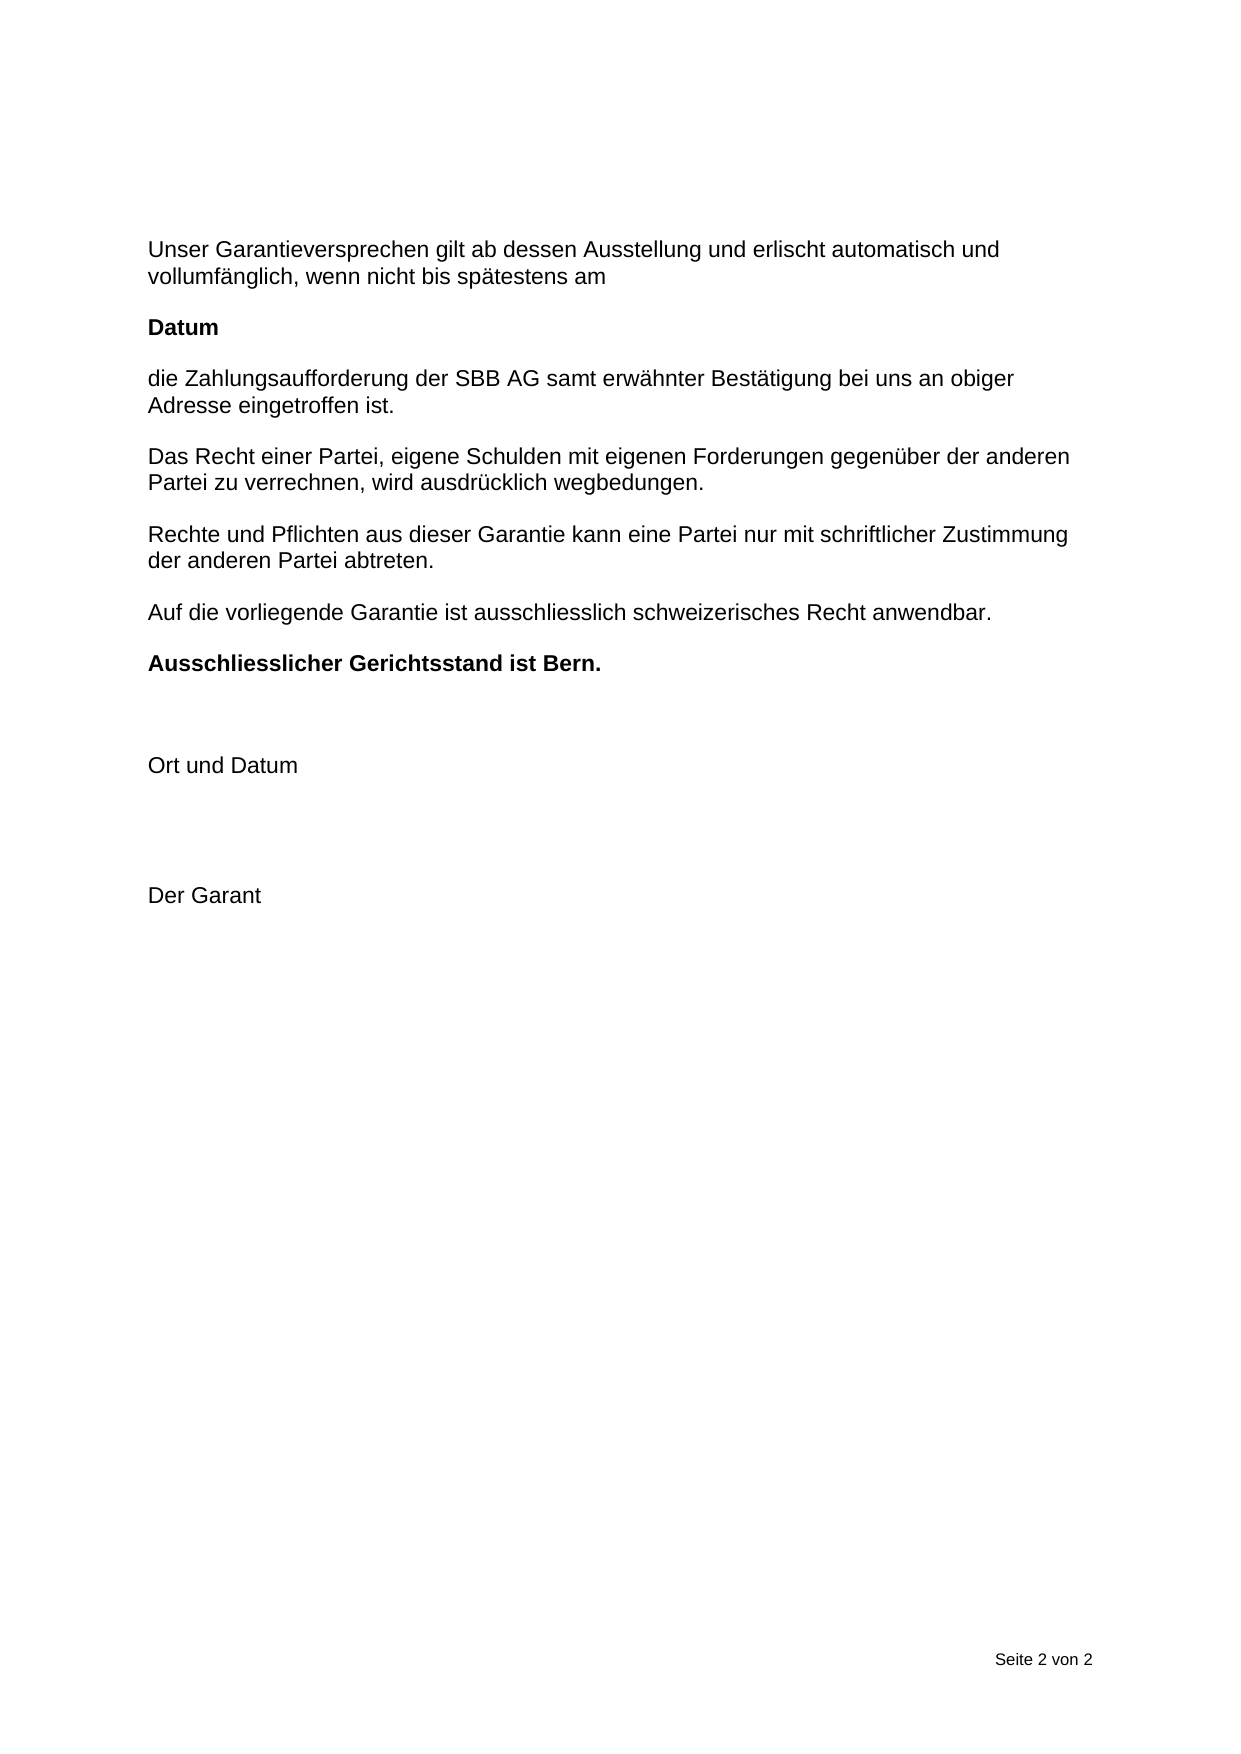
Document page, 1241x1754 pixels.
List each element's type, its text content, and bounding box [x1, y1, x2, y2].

text Auf die vorliegende Garantie ist ausschliesslich schweizerisches Recht anwendbar. [148, 598, 1092, 625]
text Ort und Datum [148, 752, 1092, 805]
text Datum [148, 314, 1092, 340]
text die Zahlungsaufforderung der samt erwähnter Bestätigung bei uns an obiger Adresse eingetroffen ist. [148, 365, 1092, 418]
text Der Garant [148, 882, 1092, 908]
text Rechte und Pflichten aus dieser Garantie kann eine Partei nur mit schriftlicher Zustimmung der anderen Partei abtreten. [148, 521, 1092, 573]
text Unser Garantieversprechen gilt ab dessen Ausstellung und erlischt automatisch und vollumfänglich, wenn nicht bis spätestens am [148, 236, 1092, 289]
text Das Recht einer Partei, eigene Schulden mit eigenen Forderungen gegenüber der anderen Partei zu verrechnen, wird ausdrücklich wegbedungen. [148, 443, 1092, 496]
text Ausschliesslicher Gerichtsstand ist Bern. [148, 650, 1092, 676]
